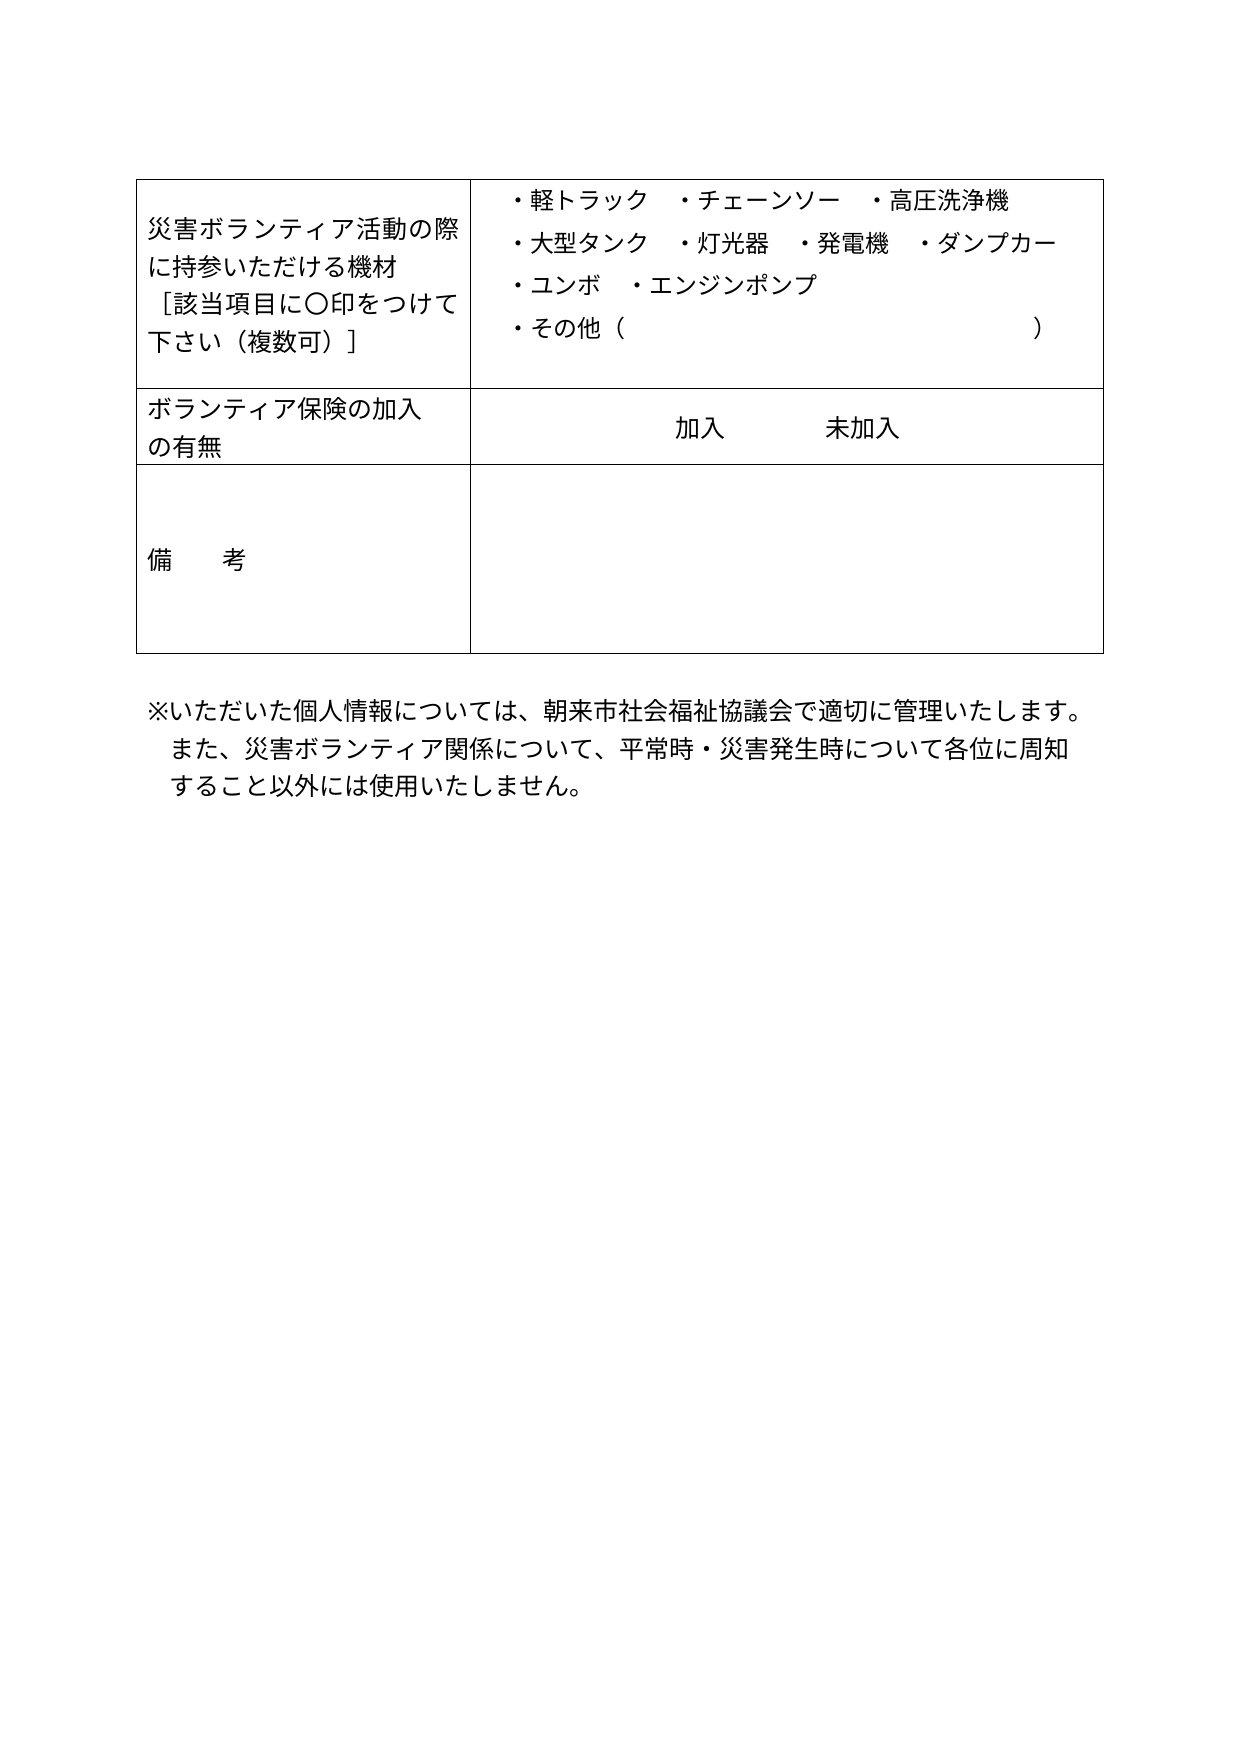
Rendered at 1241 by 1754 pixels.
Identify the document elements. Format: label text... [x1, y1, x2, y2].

table_cell 備 考 [137, 465, 470, 653]
table_cell 災害ボランティア活動の際に持参いただける機材 ［該当項目に〇印をつけて下さい（複数可）］ [137, 180, 470, 388]
table_cell ボランティア保険の加入 の有無 [137, 389, 470, 464]
text ※いただいた個人情報については、朝来市社会福祉協議会で適切に管理いたします。 [148, 691, 1092, 729]
text また、災害ボランティア関係について、平常時・災害発生時について各位に周知すること以外には使用いたしません。 [169, 729, 1092, 804]
table_cell 加入 未加入 [471, 389, 1103, 464]
table_cell [471, 465, 1103, 653]
table_cell ・軽トラック ・チェーンソー ・高圧洗浄機 ・大型タンク ・灯光器 ・発電機 ・ダンプカー ・ユンボ ・エンジンポンプ ・その他（ ） [471, 180, 1103, 388]
